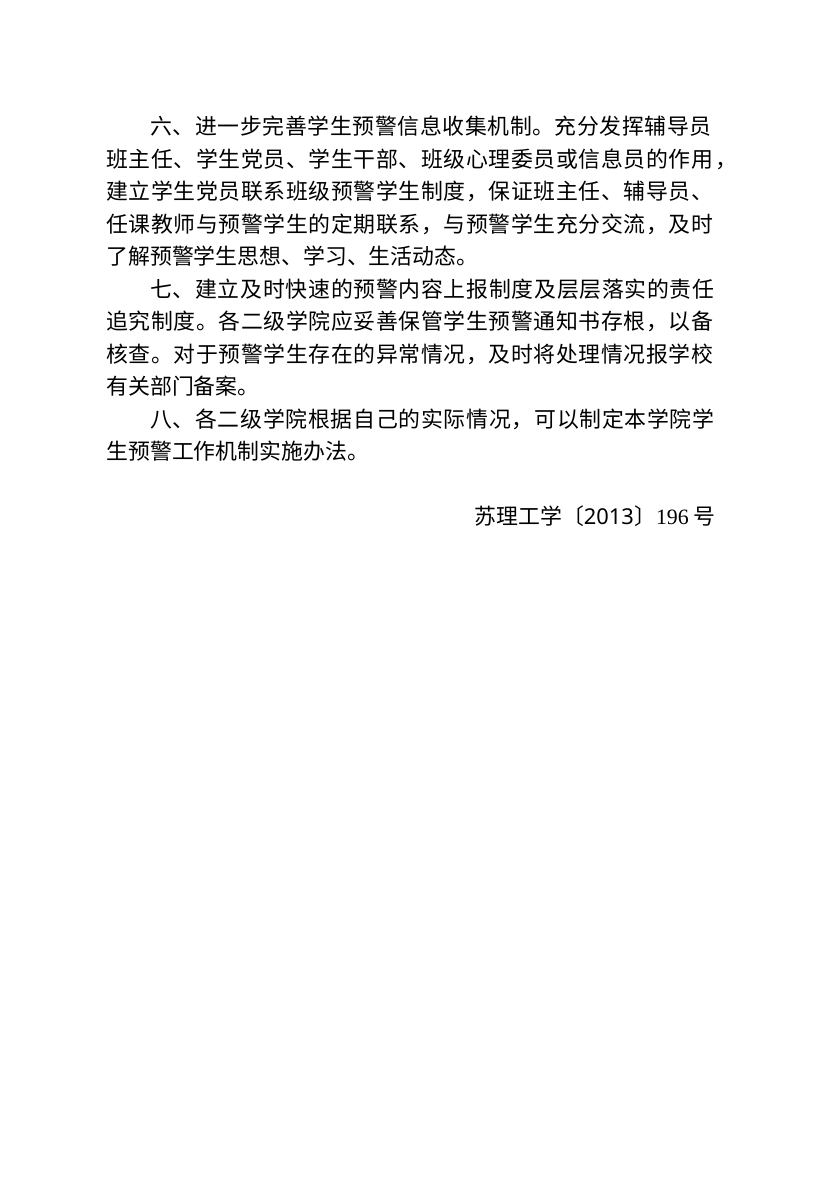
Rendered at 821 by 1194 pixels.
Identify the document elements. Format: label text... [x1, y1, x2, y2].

text 八、各二级学院根据自己的实际情况，可以制定本学院学生预警工作机制实施办法。 [106, 401, 715, 466]
text 苏理工学〔2013〕196号 [106, 499, 715, 531]
text 六、进一步完善学生预警信息收集机制。充分发挥辅导员、班主任、学生党员、学生干部、班级心理委员或信息员的作用，建立学生党员联系班级预警学生制度，保证班主任、辅导员、任课教师与预警学生的定期联系，与预警学生充分交流，及时了解预警学生思想、学习、生活动态。 [106, 109, 715, 271]
text 七、建立及时快速的预警内容上报制度及层层落实的责任追究制度。各二级学院应妥善保管学生预警通知书存根，以备核查。对于预警学生存在的异常情况，及时将处理情况报学校有关部门备案。 [106, 271, 715, 401]
